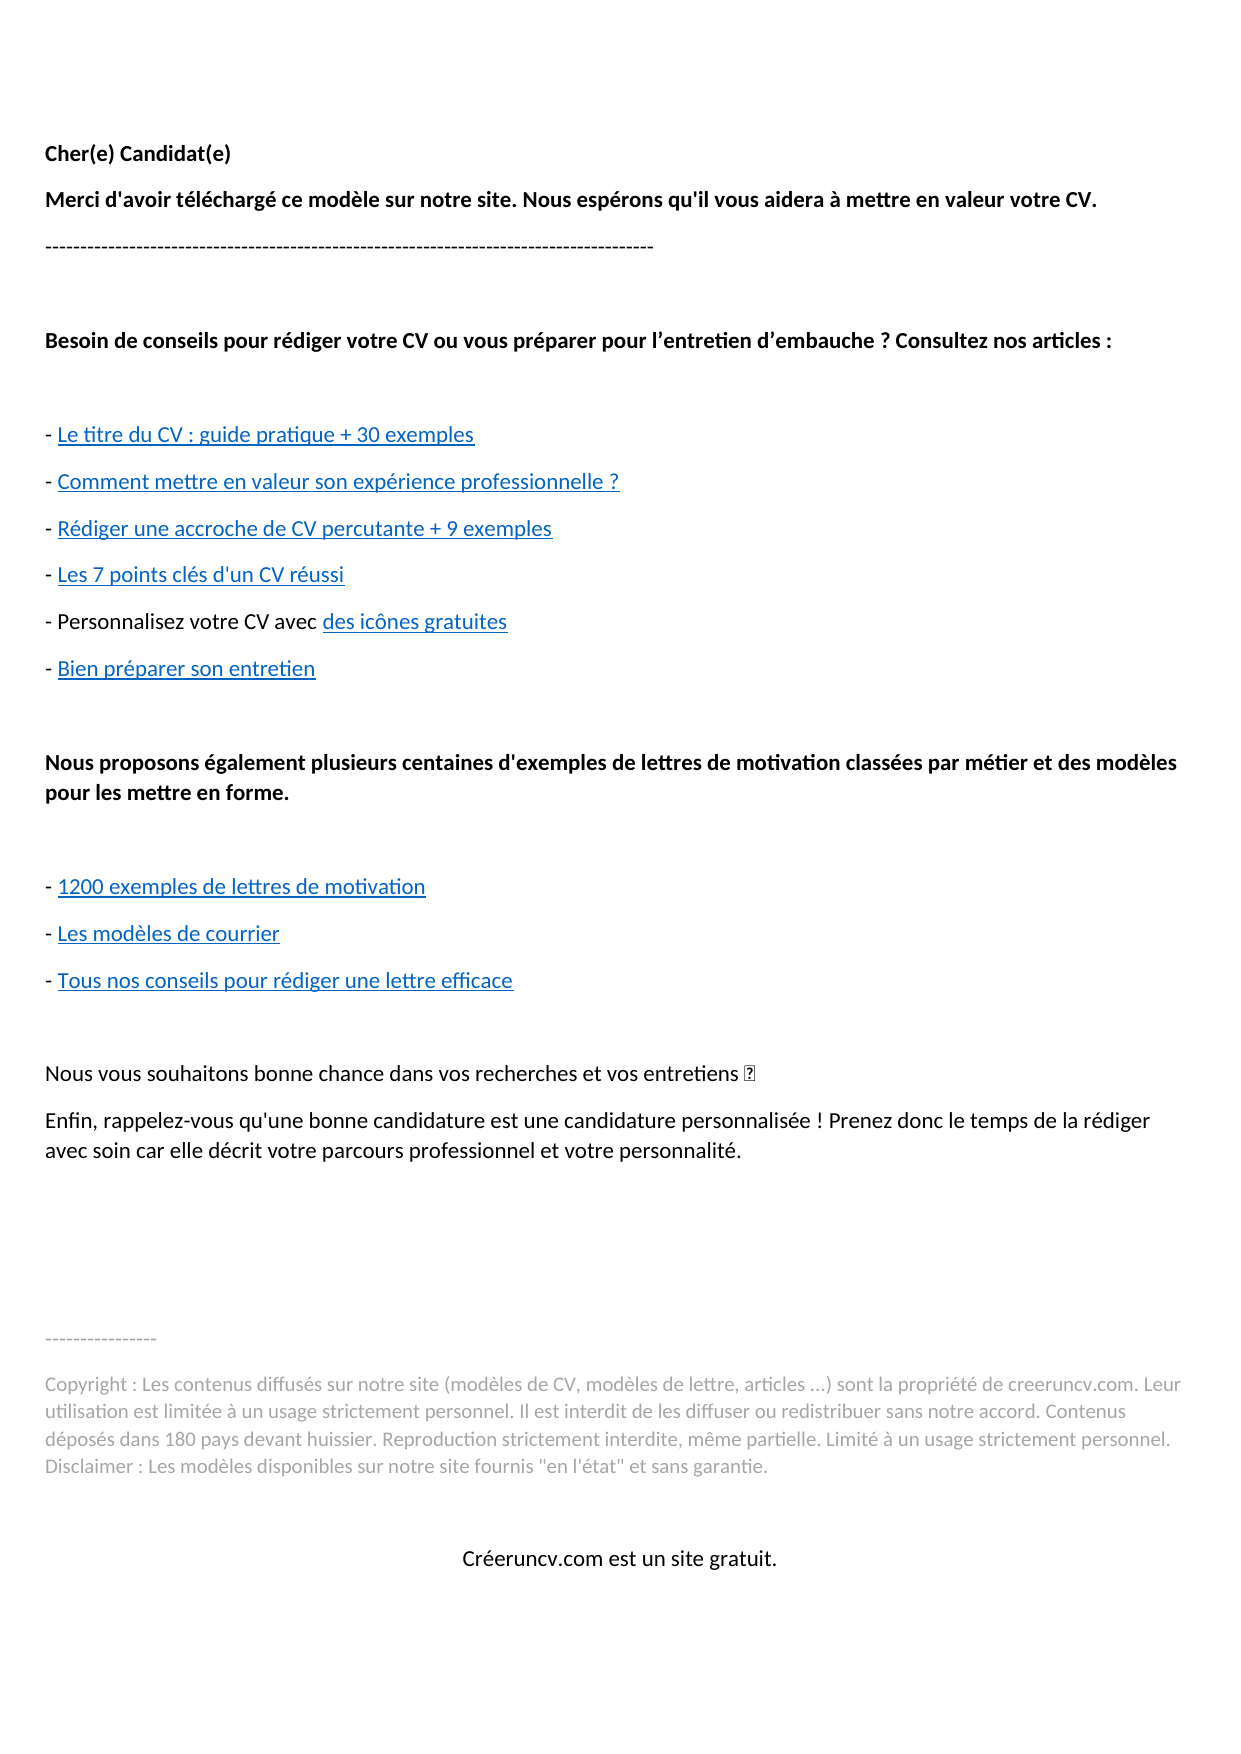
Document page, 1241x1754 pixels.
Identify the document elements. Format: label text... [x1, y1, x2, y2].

text - Les 7 points clés d'un CV réussi [45, 561, 1195, 589]
text - 1200 exemples de lettres de motivation [45, 872, 1195, 900]
text Besoin de conseils pour rédiger votre CV ou vous préparer pour l’entretien d’embauche ? Consultez nos articles : [45, 326, 1195, 354]
text - Tous nos conseils pour rédiger une lettre efficace [45, 966, 1195, 994]
text Nous proposons également plusieurs centaines d'exemples de lettres de motivation classées par métier et des modèles pour les mettre en forme. [45, 748, 1195, 806]
text - Rédiger une accroche de CV percutante + 9 exemples [45, 514, 1195, 542]
text Copyright : Les contenus diffusés sur notre site (modèles de CV, modèles de lettre, articles ...) sont la propriété de creeruncv.com. Leur utilisation est limitée à un usage strictement personnel. Il est interdit de les diffuser ou redistribuer sans notre accord. Contenus déposés dans 180 pays devant huissier. Reproduction strictement interdite, même partielle. Limité à un usage strictement personnel. Disclaimer : Les modèles disponibles sur notre site fournis "en l'état" et sans garantie. [45, 1371, 1195, 1479]
text ---------------- [45, 1324, 1195, 1352]
text - Comment mettre en valeur son expérience professionnelle ? [45, 467, 1195, 495]
text Cher(e) Candidat(e) [45, 139, 1195, 167]
text - Le titre du CV : guide pratique + 30 exemples [45, 420, 1195, 448]
text Nous vous souhaitons bonne chance dans vos recherches et vos entretiens  [45, 1059, 1195, 1088]
text - Bien préparer son entretien [45, 654, 1195, 682]
text Merci d'avoir téléchargé ce modèle sur notre site. Nous espérons qu'il vous aidera à mettre en valeur votre CV. [45, 186, 1195, 214]
text - Les modèles de courrier [45, 919, 1195, 947]
text --------------------------------------------------------------------------------------- [45, 232, 1195, 261]
text Enfin, rappelez-vous qu'une bonne candidature est une candidature personnalisée ! Prenez donc le temps de la rédiger avec soin car elle décrit votre parcours professionnel et votre personnalité. [45, 1106, 1195, 1165]
text - Personnalisez votre CV avec des icônes gratuites [45, 607, 1195, 636]
text Créeruncv.com est un site gratuit. [45, 1544, 1195, 1572]
